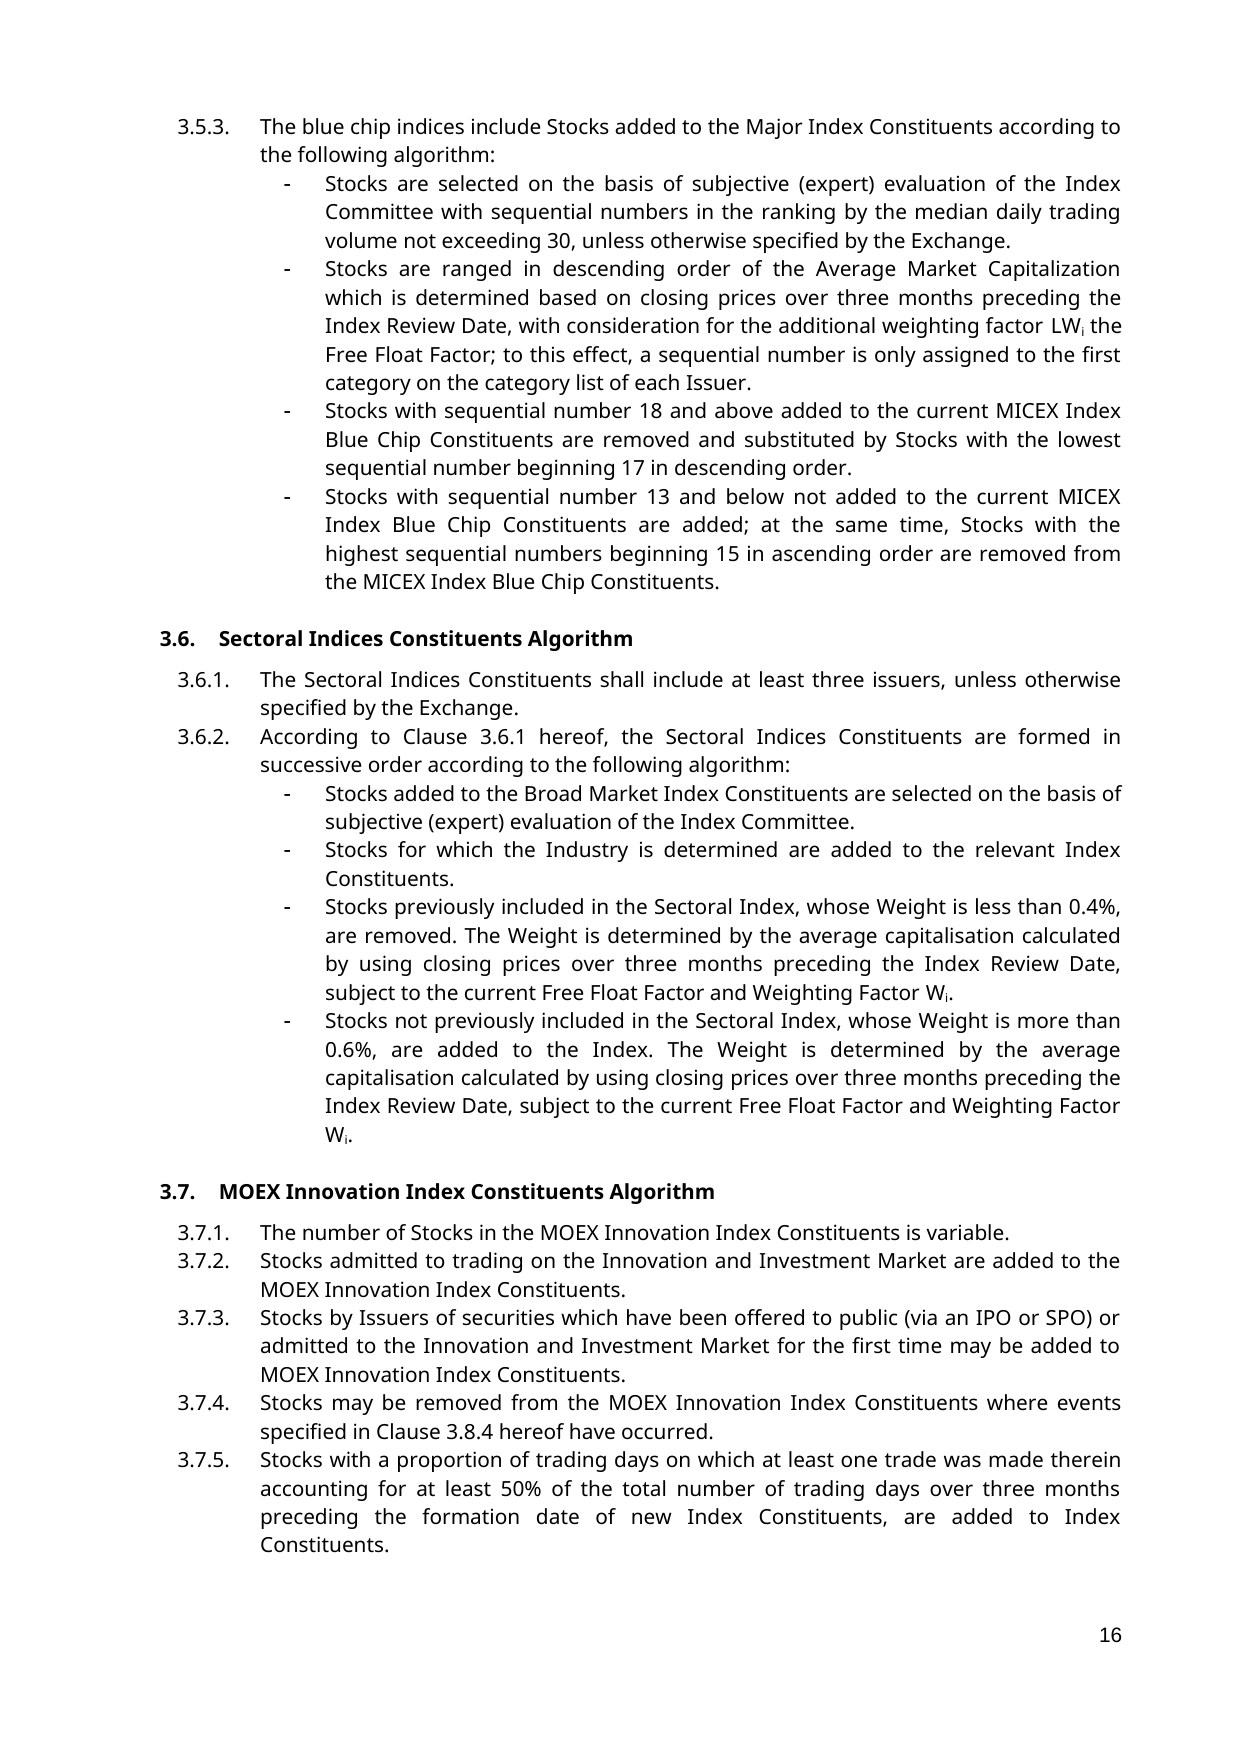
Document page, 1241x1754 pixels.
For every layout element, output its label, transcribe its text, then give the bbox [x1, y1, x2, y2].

text Stocks are selected on the basis of subjective (expert) evaluation of the Index Committee with sequential numbers in the ranking by the median daily trading volume not exceeding 30, unless otherwise specified by the Exchange. [283, 169, 1122, 254]
text Stocks for which the Industry is determined are added to the relevant Index Constituents. [283, 836, 1122, 892]
text Stocks with a proportion of trading days on which at least one trade was made therein accounting for at least 50% of the total number of trading days over three months preceding the formation date of new Index Constituents, are added to Index Constituents. [177, 1445, 1122, 1559]
text Stocks not previously included in the Sectoral Index, whose Weight is more than 0.6%, are added to the Index. The Weight is determined by the average capitalisation calculated by using closing prices over three months preceding the Index Review Date, subject to the current Free Float Factor and Weighting Factor Wi. [283, 1006, 1122, 1148]
text Stocks previously included in the Sectoral Index, whose Weight is less than 0.4%, are removed. The Weight is determined by the average capitalisation calculated by using closing prices over three months preceding the Index Review Date, subject to the current Free Float Factor and Weighting Factor Wi. [283, 892, 1122, 1006]
text Stocks by Issuers of securities which have been offered to public (via an IPO or SPO) or admitted to the Innovation and Investment Market for the first time may be added to MOEX Innovation Index Constituents. [177, 1303, 1122, 1388]
title MOEX Innovation Index Constituents Algorithm [159, 1177, 1122, 1205]
text Stocks may be removed from the MOEX Innovation Index Constituents where events specified in Clause 3.8.4 hereof have occurred. [177, 1388, 1122, 1445]
text Stocks admitted to trading on the Innovation and Investment Market are added to the MOEX Innovation Index Constituents. [177, 1246, 1122, 1303]
text Stocks are ranged in descending order of the Average Market Capitalization which is determined based on closing prices over three months preceding the Index Review Date, with consideration for the additional weighting factor LWi the Free Float Factor; to this effect, a sequential number is only assigned to the first category on the category list of each Issuer. [283, 254, 1122, 397]
text The blue chip indices include Stocks added to the Major Index Constituents according to the following algorithm: [177, 112, 1122, 169]
text According to Clause 3.6.1 hereof, the Sectoral Indices Constituents are formed in successive order according to the following algorithm: [177, 722, 1122, 779]
text Stocks with sequential number 13 and below not added to the current MICEX Index Blue Chip Constituents are added; at the same time, Stocks with the highest sequential numbers beginning 15 in ascending order are removed from the MICEX Index Blue Chip Constituents. [283, 482, 1122, 596]
text The number of Stocks in the MOEX Innovation Index Constituents is variable. [177, 1218, 1122, 1246]
text Stocks with sequential number 18 and above added to the current MICEX Index Blue Chip Constituents are removed and substituted by Stocks with the lowest sequential number beginning 17 in descending order. [283, 397, 1122, 482]
text Stocks added to the Broad Market Index Constituents are selected on the basis of subjective (expert) evaluation of the Index Committee. [283, 779, 1122, 836]
text The Sectoral Indices Constituents shall include at least three issuers, unless otherwise specified by the Exchange. [177, 665, 1122, 722]
title Sectoral Indices Constituents Algorithm [159, 624, 1122, 652]
